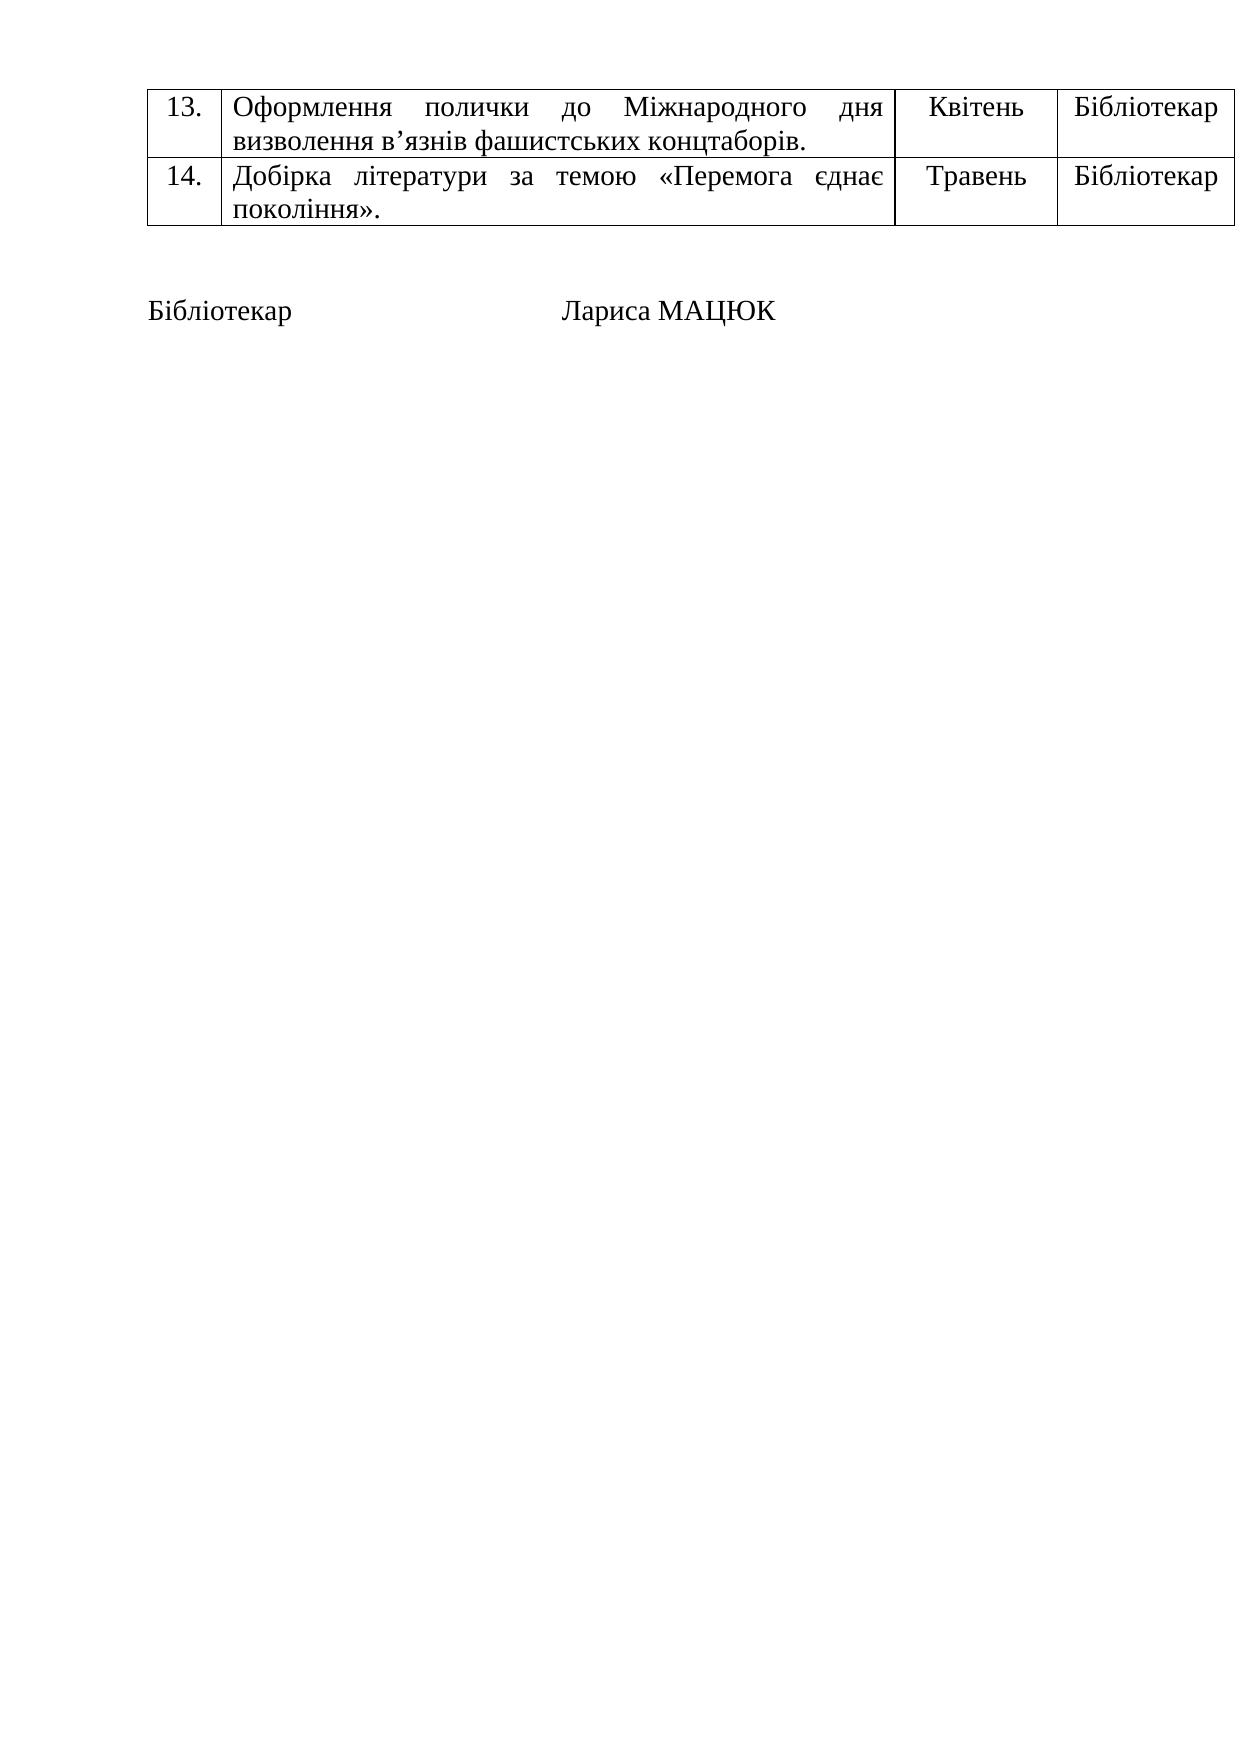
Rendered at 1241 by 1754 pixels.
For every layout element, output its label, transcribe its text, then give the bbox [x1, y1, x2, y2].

table_cell Бібліотекар [1058, 90, 1234, 157]
text Бібліотекар Лариса МАЦЮК [148, 293, 1152, 326]
table_cell Травень [896, 158, 1057, 225]
table_cell Квітень [896, 90, 1057, 157]
table_cell [148, 90, 221, 157]
table_cell Добірка літератури за темою «Перемога єднає покоління». [222, 158, 894, 225]
table_cell Оформлення полички до Міжнародного дня визволення в’язнів фашистських концтаборів. [222, 90, 894, 157]
table_cell [148, 158, 221, 225]
table_cell Бібліотекар [1058, 158, 1234, 225]
